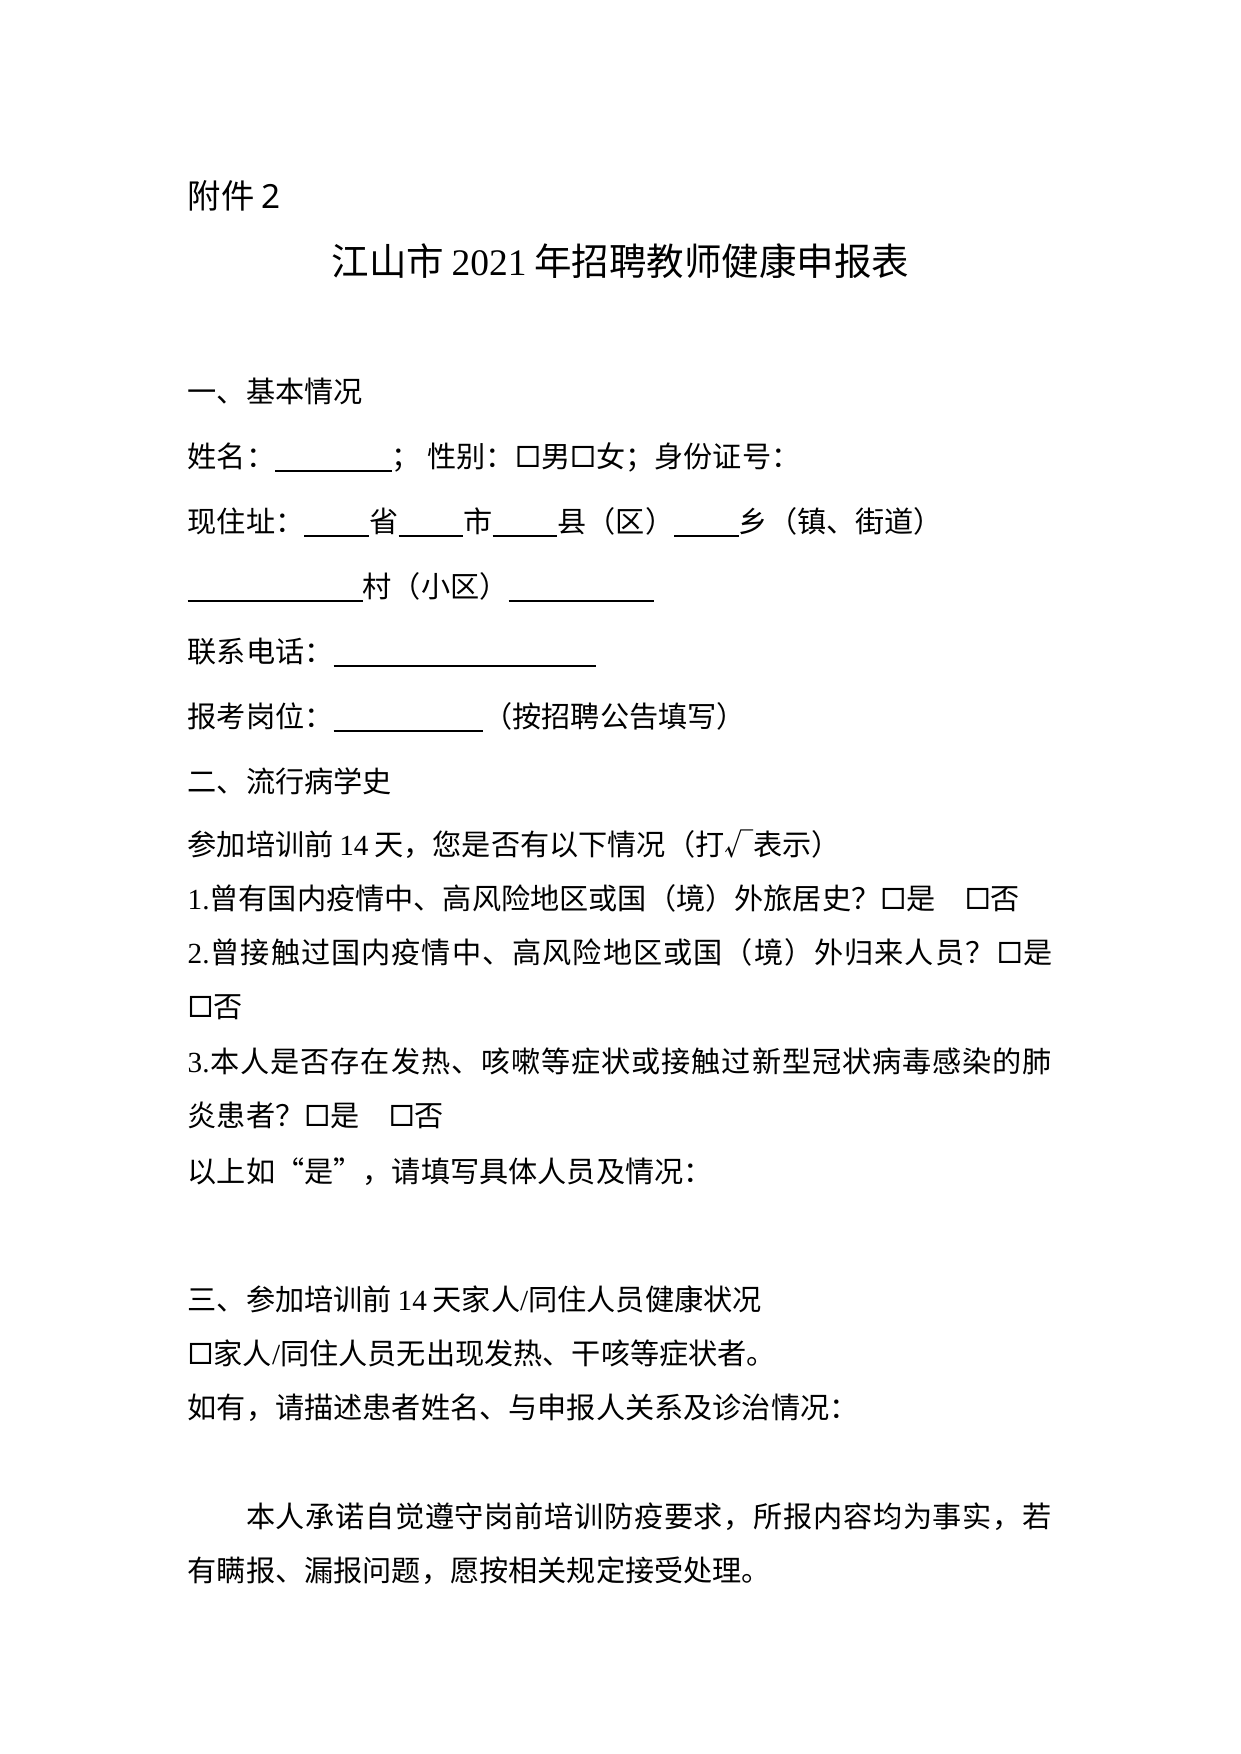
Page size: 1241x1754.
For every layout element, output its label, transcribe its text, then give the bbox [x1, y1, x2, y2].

text 村（小区） 联系电话： [187, 552, 1053, 682]
text 家人/同住人员无出现发热、干咳等症状者。 [187, 1321, 1053, 1375]
text 本人承诺自觉遵守岗前培训防疫要求，所报内容均为事实，若有瞒报、漏报问题，愿按相关规定接受处理。 [187, 1484, 1053, 1592]
text 报考岗位： （按招聘公告填写） 二、流行病学史 [187, 682, 1053, 812]
text 一、基本情况 姓名： ； 性别：男女；身份证号： [187, 357, 1053, 487]
text 1.曾有国内疫情中、高风险地区或国（境）外旅居史？是 否 [187, 866, 1053, 920]
text 参加培训前14天，您是否有以下情况（打√表示） [187, 812, 1053, 866]
text 三、参加培训前14天家人/同住人员健康状况 [187, 1267, 1053, 1321]
text 以上如“是”，请填写具体人员及情况： [187, 1137, 1053, 1202]
text 江山市2021年招聘教师健康申报表 [187, 227, 1053, 292]
text 现住址： 省 市 县（区） 乡（镇、街道） [187, 487, 1053, 552]
text 2.曾接触过国内疫情中、高风险地区或国（境）外归来人员？是否 [187, 920, 1053, 1029]
text 附件2 [187, 162, 1053, 227]
text 3.本人是否存在发热、咳嗽等症状或接触过新型冠状病毒感染的肺炎患者？是 否 [187, 1029, 1053, 1137]
text 如有，请描述患者姓名、与申报人关系及诊治情况： [187, 1375, 1053, 1429]
